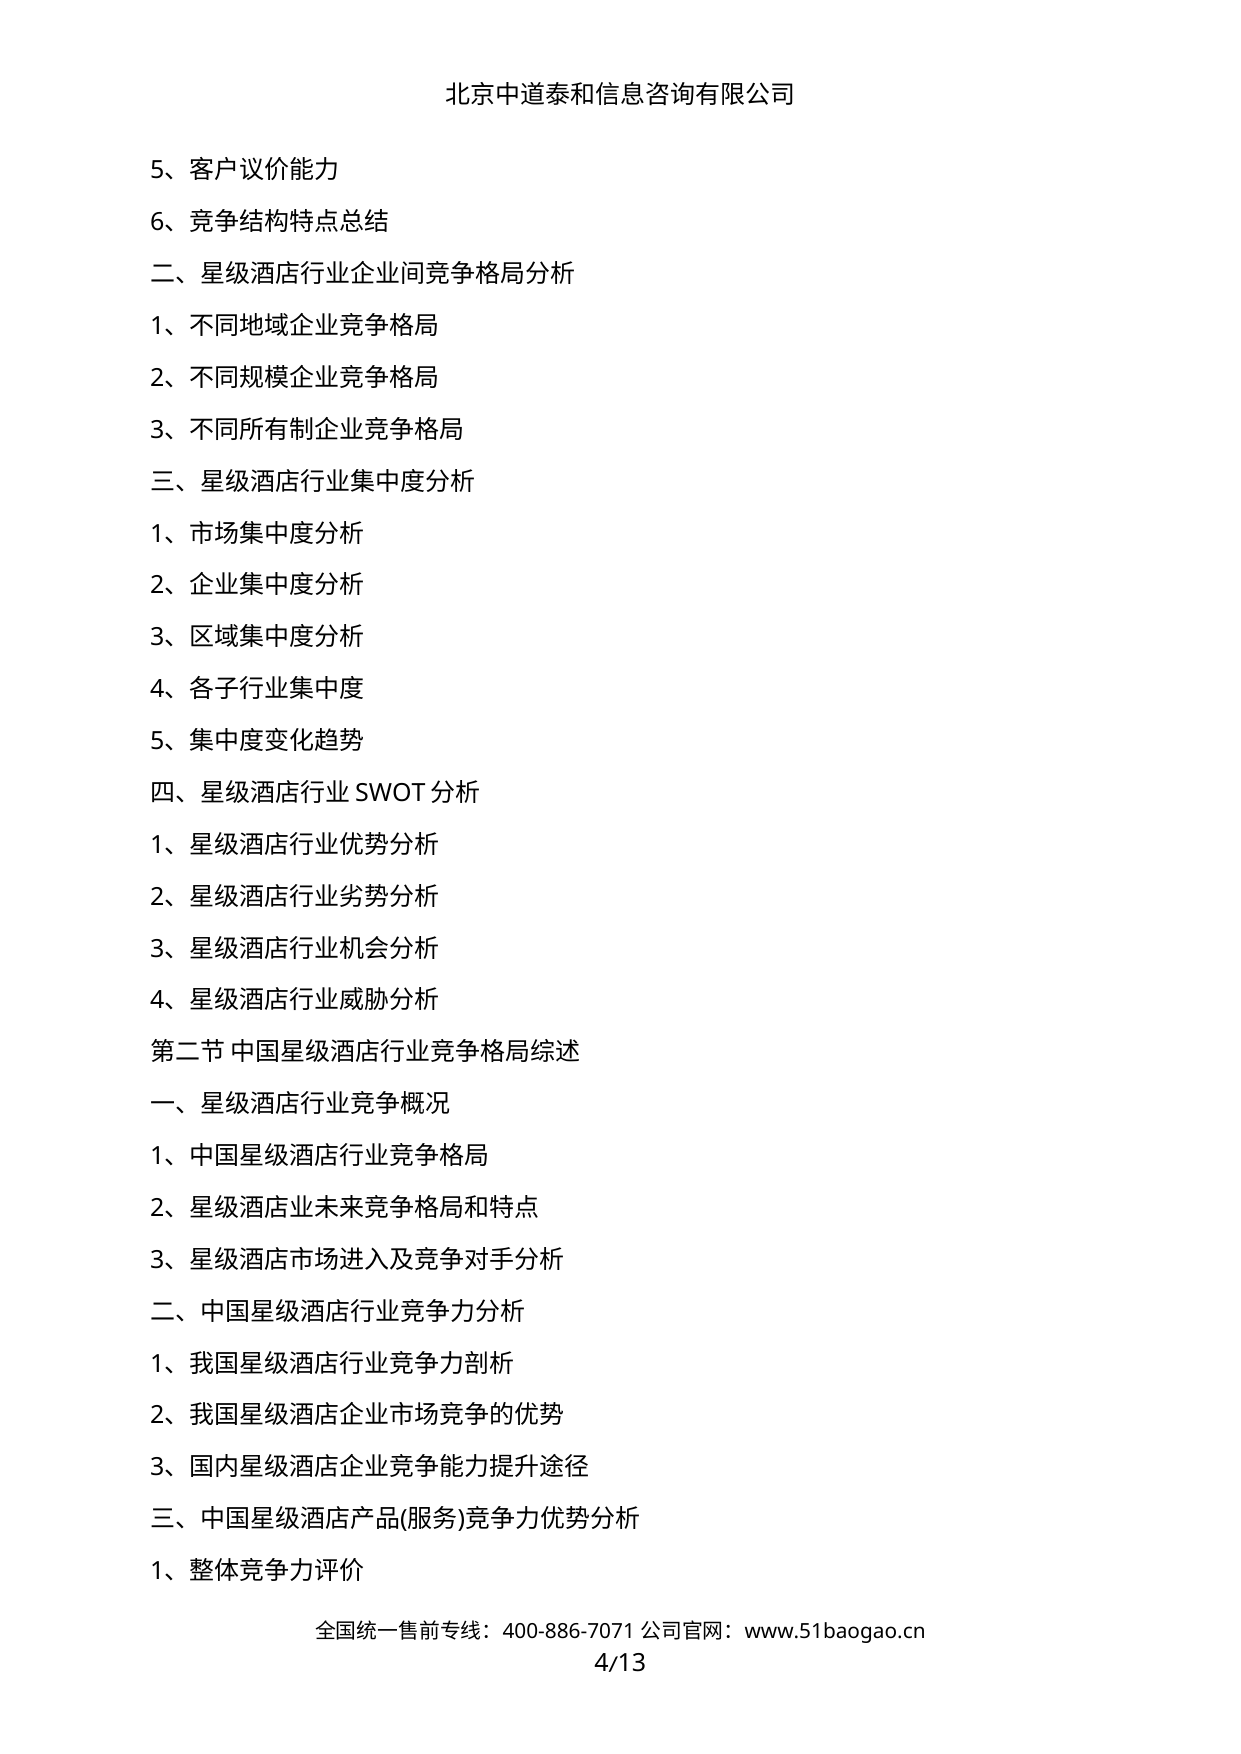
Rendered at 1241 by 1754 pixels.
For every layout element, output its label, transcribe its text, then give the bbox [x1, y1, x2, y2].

text 3、星级酒店市场进入及竞争对手分析 [150, 1239, 1090, 1276]
text 5、集中度变化趋势 [150, 721, 1090, 757]
text 一、星级酒店行业竞争概况 [150, 1084, 1090, 1120]
text 二、中国星级酒店行业竞争力分析 [150, 1291, 1090, 1327]
text 2、星级酒店行业劣势分析 [150, 876, 1090, 912]
text 三、星级酒店行业集中度分析 [150, 461, 1090, 497]
text 3、不同所有制企业竞争格局 [150, 409, 1090, 446]
text 1、星级酒店行业优势分析 [150, 824, 1090, 861]
text 1、整体竞争力评价 [150, 1551, 1090, 1587]
text 2、企业集中度分析 [150, 565, 1090, 601]
text 2、不同规模企业竞争格局 [150, 357, 1090, 394]
text 三、中国星级酒店产品(服务)竞争力优势分析 [150, 1499, 1090, 1535]
text 二、星级酒店行业企业间竞争格局分析 [150, 254, 1090, 290]
text 1、不同地域企业竞争格局 [150, 306, 1090, 342]
text 1、市场集中度分析 [150, 513, 1090, 549]
text 第二节 中国星级酒店行业竞争格局综述 [150, 1032, 1090, 1068]
text 4、各子行业集中度 [150, 669, 1090, 705]
text 2、我国星级酒店企业市场竞争的优势 [150, 1395, 1090, 1431]
text 1、中国星级酒店行业竞争格局 [150, 1136, 1090, 1172]
text 3、星级酒店行业机会分析 [150, 928, 1090, 964]
text 四、星级酒店行业SWOT分析 [150, 772, 1090, 809]
text 3、区域集中度分析 [150, 617, 1090, 653]
text 6、竞争结构特点总结 [150, 202, 1090, 238]
text 4、星级酒店行业威胁分析 [150, 980, 1090, 1016]
text 1、我国星级酒店行业竞争力剖析 [150, 1343, 1090, 1379]
text 3、国内星级酒店企业竞争能力提升途径 [150, 1447, 1090, 1483]
text 2、星级酒店业未来竞争格局和特点 [150, 1187, 1090, 1224]
text 5、客户议价能力 [150, 150, 1090, 186]
